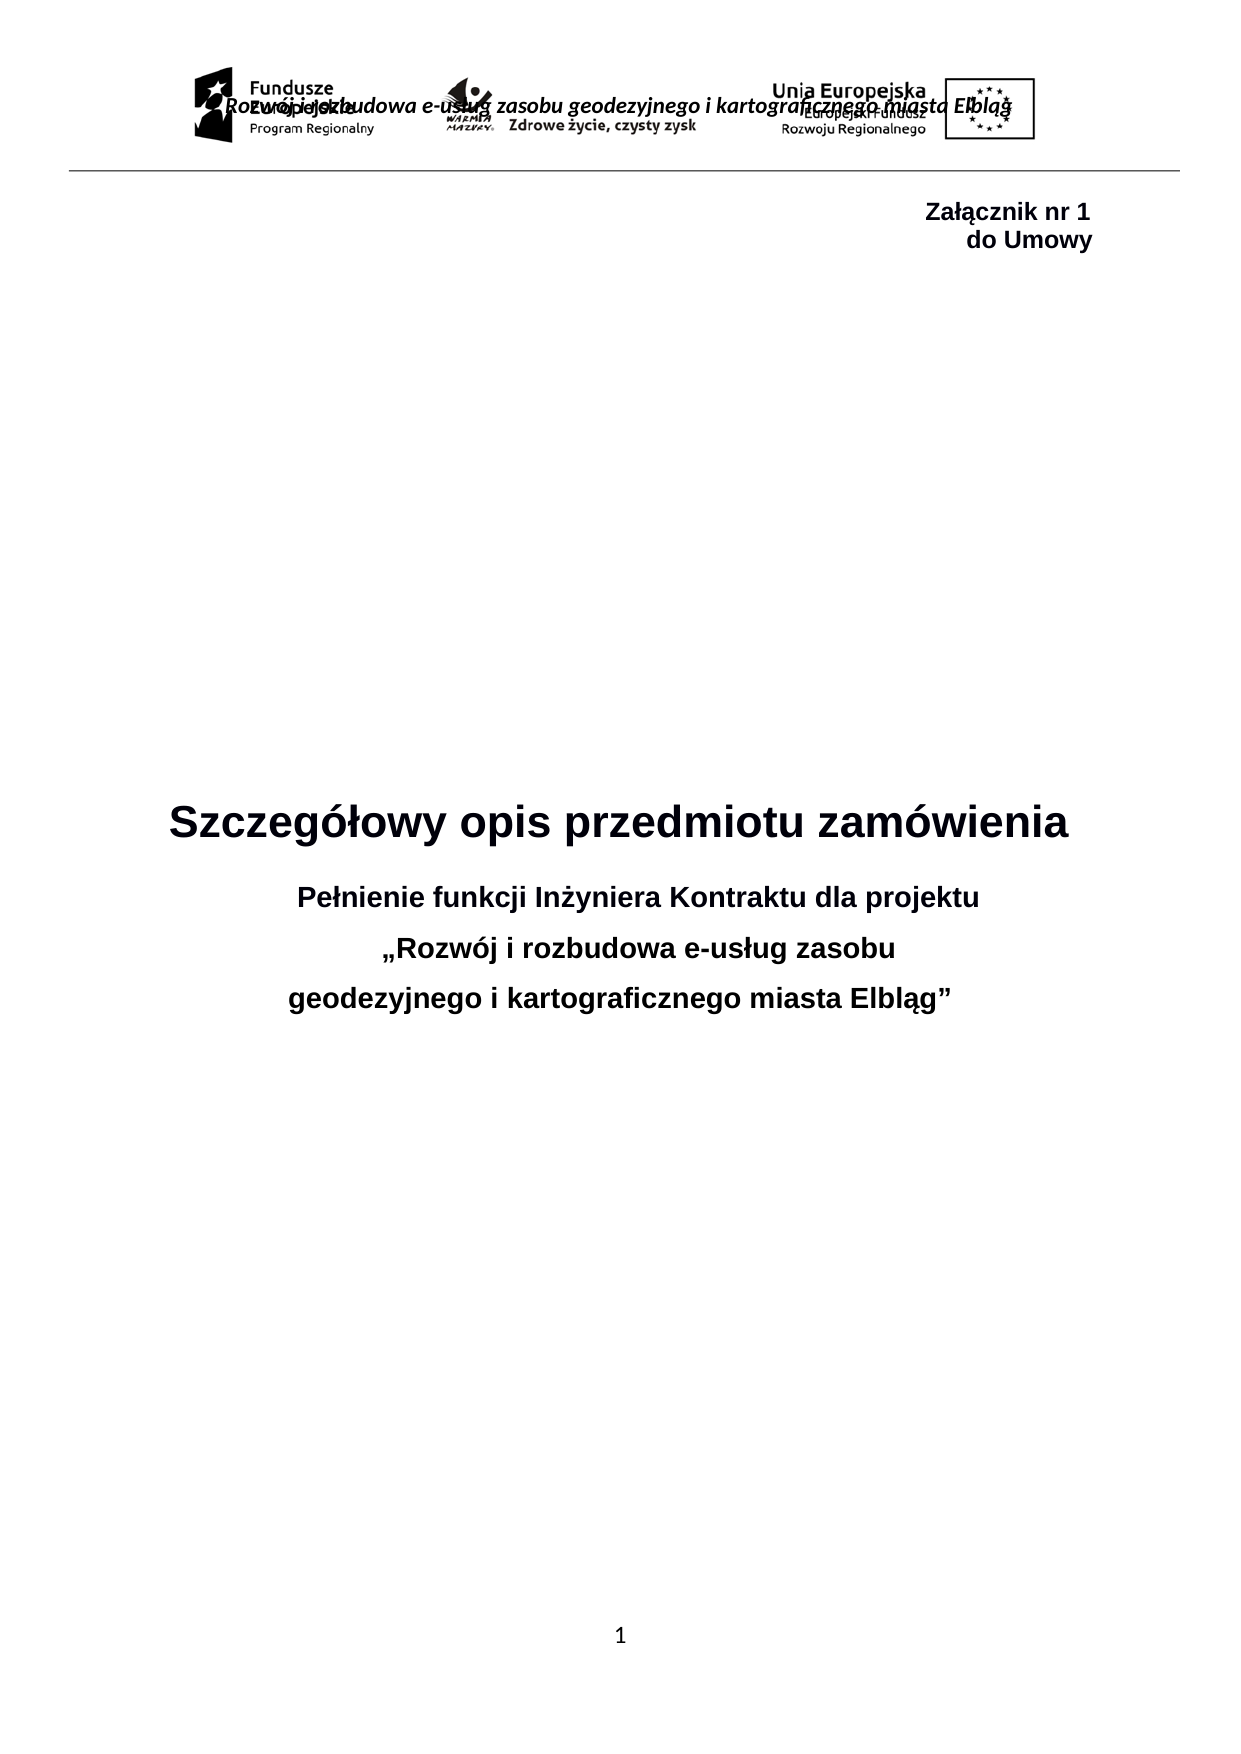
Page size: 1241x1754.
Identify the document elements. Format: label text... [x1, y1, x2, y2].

text Szczegółowy opis przedmiotu zamówienia [148, 795, 1091, 847]
text geodezyjnego i kartograficznego miasta Elbląg” [148, 981, 1093, 1014]
text Pełnienie funkcji Inżyniera Kontraktu dla projektu [185, 880, 1093, 914]
text do Umowy [148, 225, 1093, 254]
picture [147, 47, 1093, 168]
text „Rozwój i rozbudowa e-usług zasobu [185, 931, 1093, 964]
text Załącznik nr 1 [148, 197, 1091, 225]
